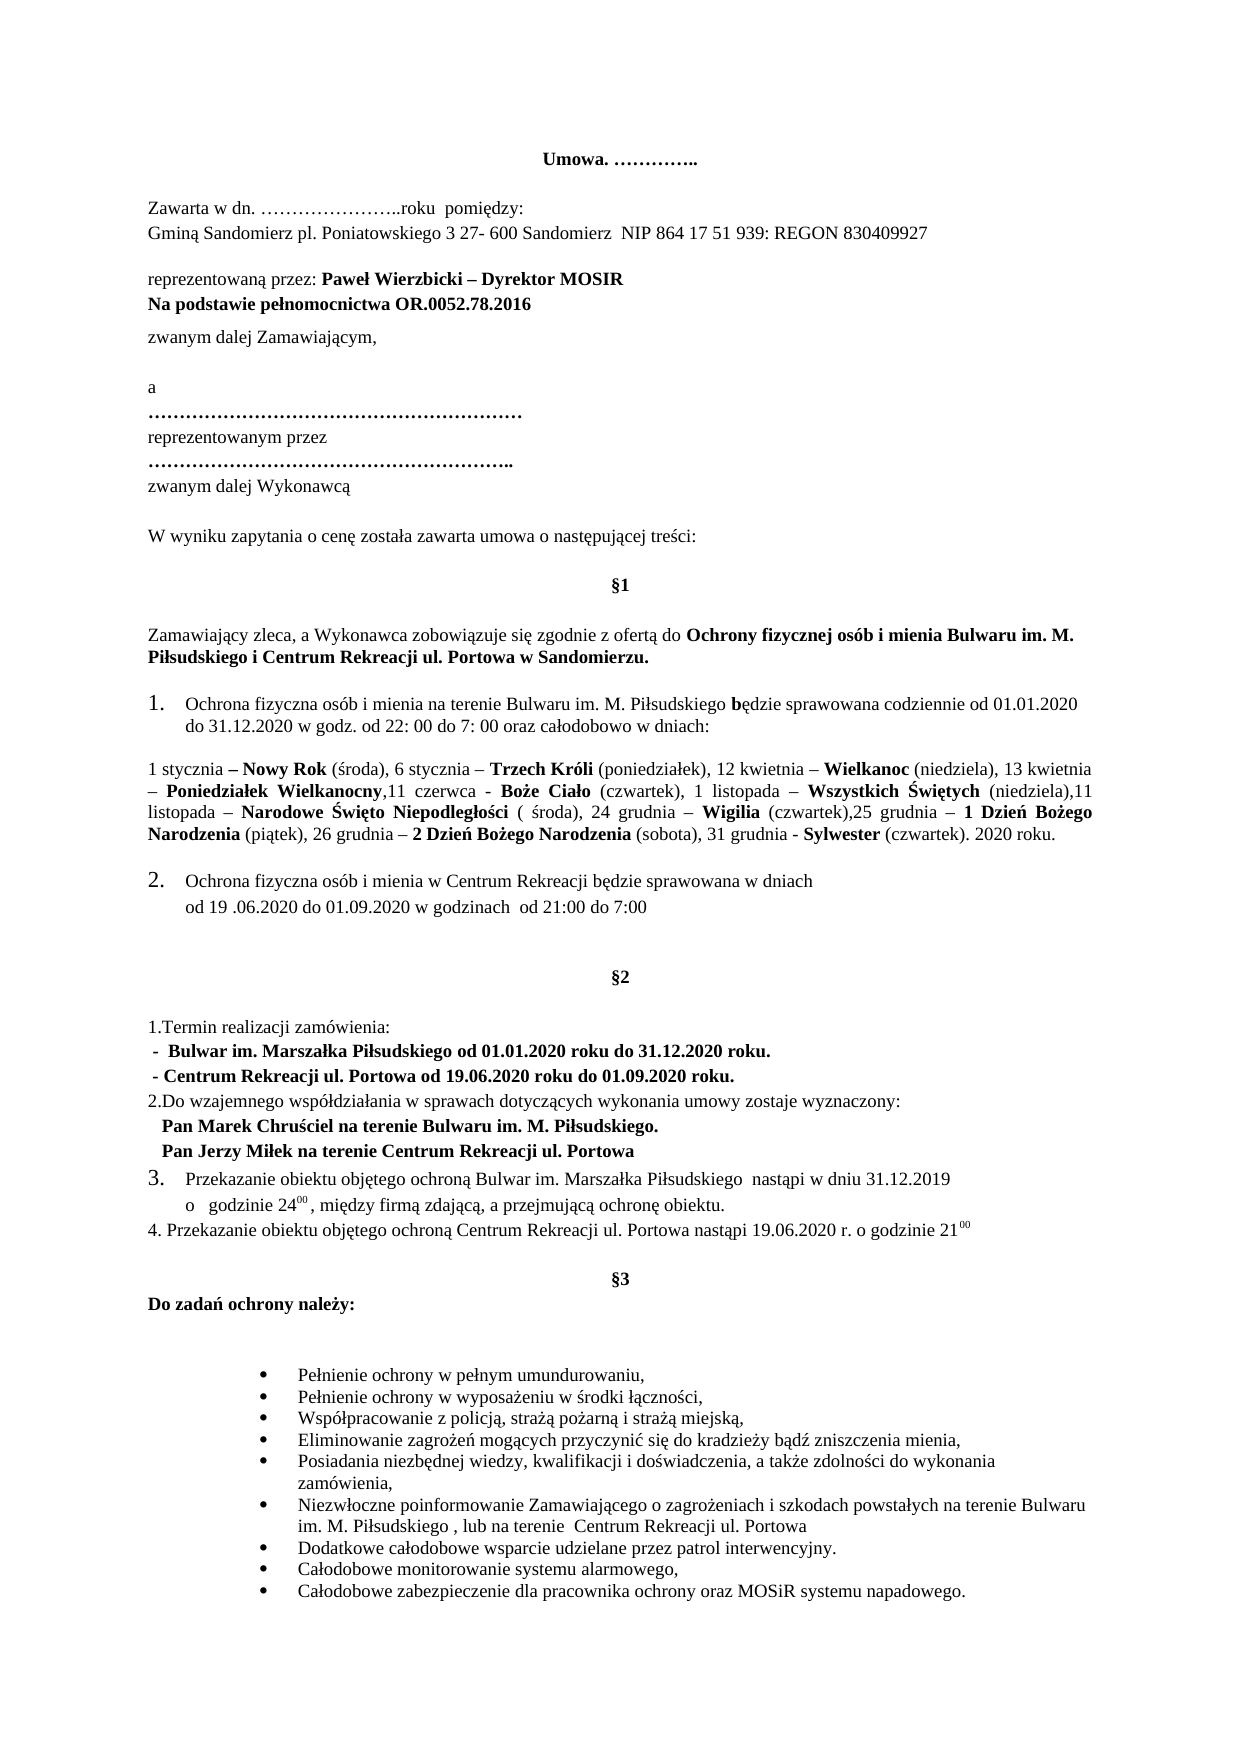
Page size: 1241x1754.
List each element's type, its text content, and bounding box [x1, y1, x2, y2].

text - Bulwar im. Marszałka Piłsudskiego od 01.01.2020 roku do 31.12.2020 roku. [148, 1040, 1093, 1062]
text Na podstawie pełnomocnictwa OR.0052.78.2016 [148, 292, 1093, 314]
list Ochrona fizyczna osób i mienia w Centrum Rekreacji będzie sprawowana w dniach od 19 .06.2020 do 01.09.2020 w godzinach od 21:00 do 7:00 [148, 866, 1093, 917]
text zwanym dalej Wykonawcą [148, 475, 1093, 497]
list Niezwłoczne poinformowanie Zamawiającego o zagrożeniach i szkodach powstałych na terenie Bulwaru im. M. Piłsudskiego , lub na terenie Centrum Rekreacji ul. Portowa [260, 1493, 1093, 1537]
text Pan Jerzy Miłek na terenie Centrum Rekreacji ul. Portowa [148, 1139, 1093, 1161]
list Całodobowe monitorowanie systemu alarmowego, [260, 1558, 1093, 1580]
text a [148, 376, 1093, 398]
text 4. Przekazanie obiektu objętego ochroną Centrum Rekreacji ul. Portowa nastąpi 19.06.2020 r. o godzinie 2100 [148, 1219, 1093, 1240]
text §1 [148, 574, 1093, 596]
text reprezentowaną przez: Paweł Wierzbicki – Dyrektor MOSIR [148, 268, 1093, 289]
list Współpracowanie z policją, strażą pożarną i strażą miejską, [260, 1407, 1093, 1429]
text 1 stycznia – Nowy Rok (środa), 6 stycznia – Trzech Króli (poniedziałek), 12 kwietnia – Wielkanoc (niedziela), 13 kwietnia – Poniedziałek Wielkanocny,11 czerwca - Boże Ciało (czwartek), 1 listopada – Wszystkich Świętych (niedziela),11 listopada – Narodowe Święto Niepodległości ( środa), 24 grudnia – Wigilia (czwartek),25 grudnia – 1 Dzień Bożego Narodzenia (piątek), 26 grudnia – 2 Dzień Bożego Narodzenia (sobota), 31 grudnia - Sylwester (czwartek). 2020 roku. [148, 758, 1093, 844]
text reprezentowanym przez [148, 426, 1093, 447]
list Zamawiający zleca, a Wykonawca zobowiązuje się zgodnie z ofertą do Ochrony fizycznej osób i mienia Bulwaru im. M. Piłsudskiego i Centrum Rekreacji ul. Portowa w Sandomierzu. [148, 624, 1093, 667]
text Umowa. ………….. [148, 148, 1093, 169]
text Zawarta w dn. …………………..roku pomiędzy: [148, 197, 1093, 219]
text 1.Termin realizacji zamówienia: [148, 1016, 1093, 1037]
text Gminą Sandomierz pl. Poniatowskiego 3 27- 600 Sandomierz NIP 864 17 51 939: REGON 830409927 [148, 222, 1093, 243]
list Pełnienie ochrony w pełnym umundurowaniu, [260, 1364, 1093, 1386]
text …………………………………………………… [148, 401, 1093, 422]
list Eliminowanie zagrożeń mogących przyczynić się do kradzieży bądź zniszczenia mienia, [260, 1429, 1093, 1450]
list Posiadania niezbędnej wiedzy, kwalifikacji i doświadczenia, a także zdolności do wykonania zamówienia, [260, 1450, 1093, 1493]
text ………………………………………………….. [148, 450, 1093, 472]
list Pełnienie ochrony w wyposażeniu w środki łączności, [260, 1386, 1093, 1407]
text zwanym dalej Zamawiającym, [148, 326, 1093, 348]
text Do zadań ochrony należy: [148, 1293, 1093, 1314]
text - Centrum Rekreacji ul. Portowa od 19.06.2020 roku do 01.09.2020 roku. [148, 1065, 1093, 1087]
text 2.Do wzajemnego współdziałania w sprawach dotyczących wykonania umowy zostaje wyznaczony: [148, 1090, 1093, 1111]
text W wyniku zapytania o cenę została zawarta umowa o następującej treści: [148, 525, 1093, 546]
list Ochrona fizyczna osób i mienia na terenie Bulwaru im. M. Piłsudskiego będzie sprawowana codziennie od 01.01.2020 do 31.12.2020 w godz. od 22: 00 do 7: 00 oraz całodobowo w dniach: [148, 689, 1093, 737]
list Przekazanie obiektu objętego ochroną Bulwar im. Marszałka Piłsudskiego nastąpi w dniu 31.12.2019 o godzinie 2400 , między firmą zdającą, a przejmującą ochronę obiektu. [148, 1164, 1093, 1215]
text §3 [148, 1268, 1093, 1290]
list Dodatkowe całodobowe wsparcie udzielane przez patrol interwencyjny. [260, 1537, 1093, 1558]
text §2 [148, 966, 1093, 987]
list Całodobowe zabezpieczenie dla pracownika ochrony oraz MOSiR systemu napadowego. [260, 1580, 1093, 1601]
text Pan Marek Chruściel na terenie Bulwaru im. M. Piłsudskiego. [148, 1115, 1093, 1136]
